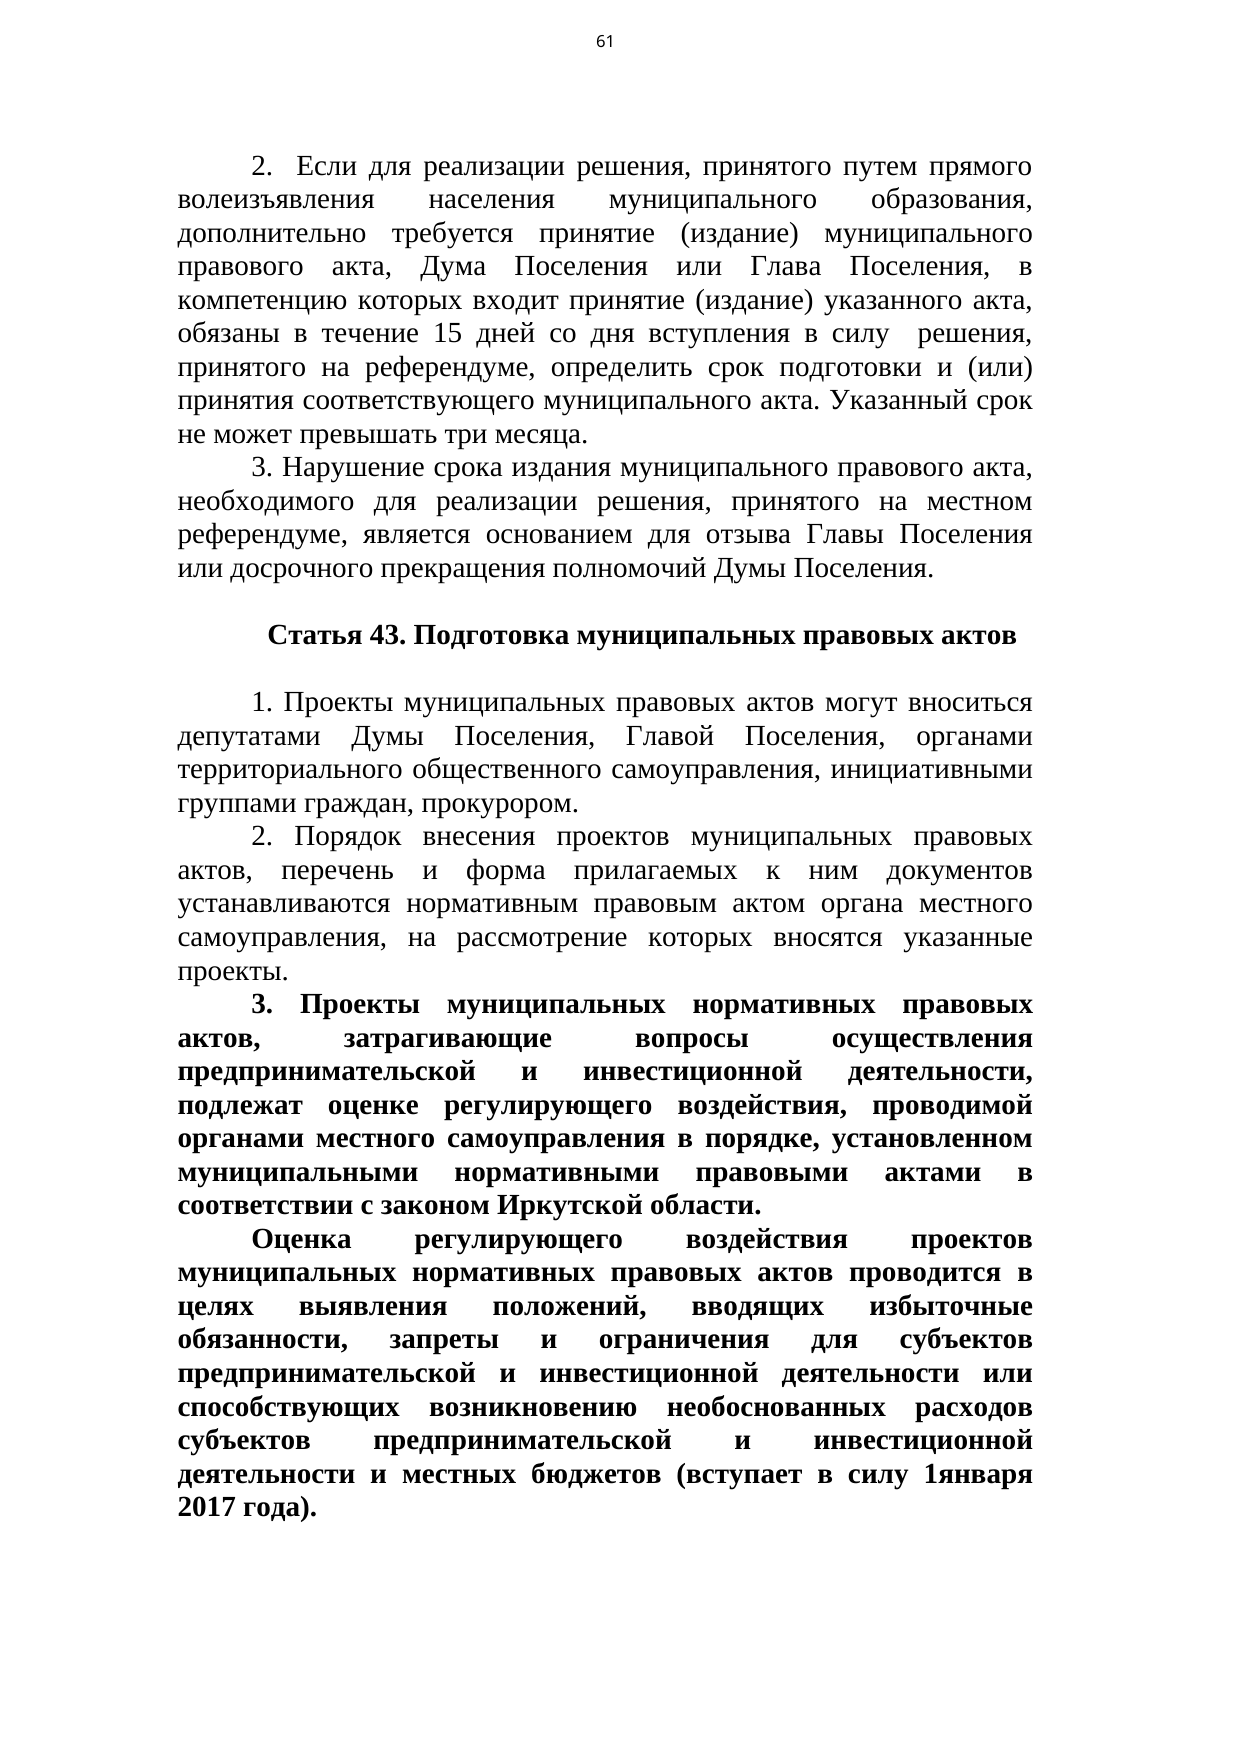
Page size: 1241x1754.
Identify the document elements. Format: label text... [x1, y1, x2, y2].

text 3. Проекты муниципальных нормативных правовых актов, затрагивающие вопросы осуществления предпринимательской и инвестиционной деятельности, подлежат оценке регулирующего воздействия, проводимой органами местного самоуправления в порядке, установленном муниципальными нормативными правовыми актами в соответствии с законом Иркутской области. [177, 986, 1033, 1221]
text Оценка регулирующего воздействия проектов муниципальных нормативных правовых актов проводится в целях выявления положений, вводящих избыточные обязанности, запреты и ограничения для субъектов предпринимательской и инвестиционной деятельности или способствующих возникновению необоснованных расходов субъектов предпринимательской и инвестиционной деятельности и местных бюджетов (вступает в силу 1января 2017 года). [177, 1221, 1033, 1523]
text 2. Если для реализации решения, принятого путем прямого волеизъявления населения муниципального образования, дополнительно требуется принятие (издание) муниципального правового акта, Дума Поселения или Глава Поселения, в компетенцию которых входит принятие (издание) указанного акта, обязаны в течение 15 дней со дня вступления в силу решения, принятого на референдуме, определить срок подготовки и (или) принятия соответствующего муниципального акта. Указанный срок не может превышать три месяца. [177, 148, 1033, 449]
text Статья 43. Подготовка муниципальных правовых актов [177, 617, 1033, 651]
text 1. Проекты муниципальных правовых актов могут вноситься депутатами Думы Поселения, Главой Поселения, органами территориального общественного самоуправления, инициативными группами граждан, прокурором. [177, 684, 1033, 818]
text 3. Нарушение срока издания муниципального правового акта, необходимого для реализации решения, принятого на местном референдуме, является основанием для отзыва Главы Поселения или досрочного прекращения полномочий Думы Поселения. [177, 449, 1033, 584]
text 2. Порядок внесения проектов муниципальных правовых актов, перечень и форма прилагаемых к ним документов устанавливаются нормативным правовым актом органа местного самоуправления, на рассмотрение которых вносятся указанные проекты. [177, 818, 1033, 986]
